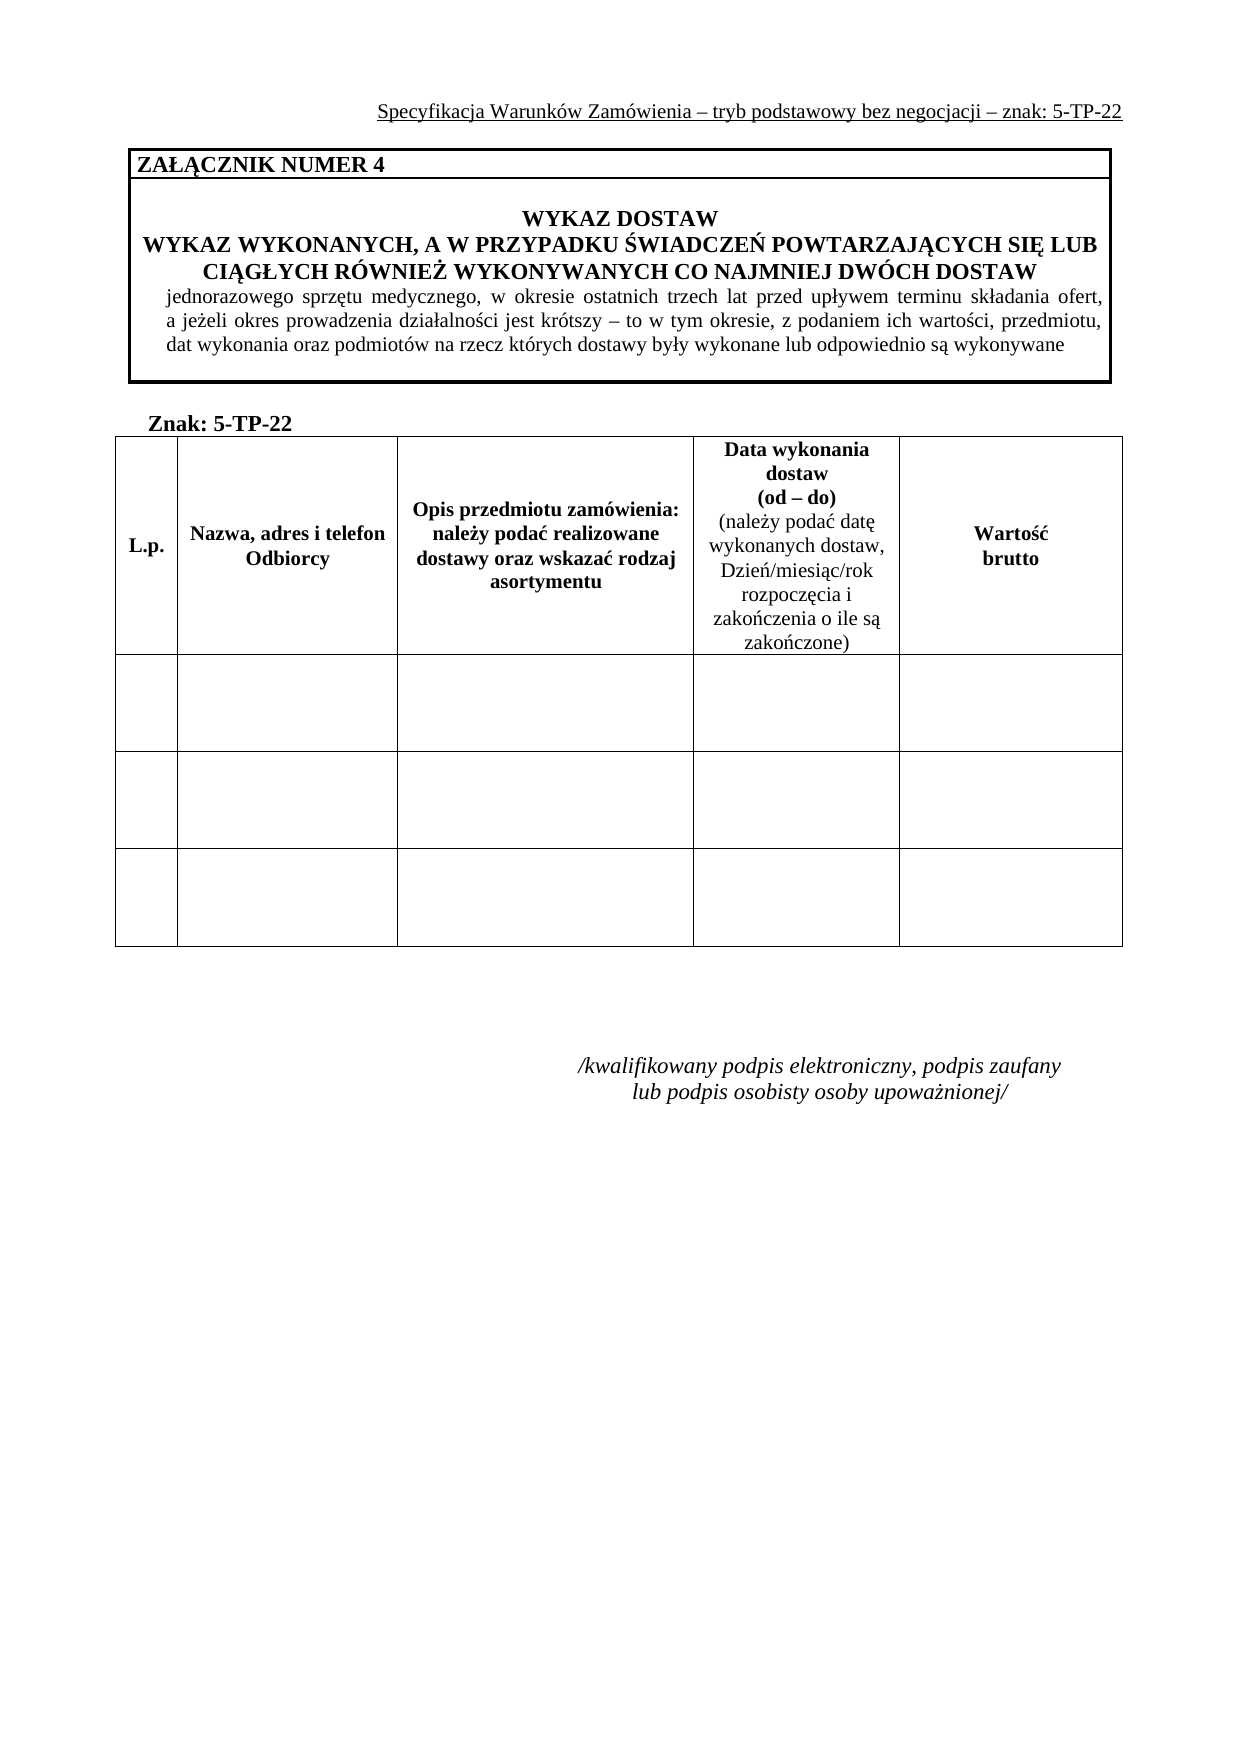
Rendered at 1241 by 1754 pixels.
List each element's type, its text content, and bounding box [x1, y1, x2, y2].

table_cell [178, 752, 397, 848]
table_cell [178, 849, 397, 946]
table_header Data wykonania dostaw (od – do) (należy podać datę wykonanych dostaw, Dzień/miesiąc/rok rozpoczęcia i zakończenia o ile są zakończone) [694, 437, 899, 654]
table_cell [398, 752, 693, 848]
table_header L.p. [116, 437, 177, 654]
table_cell [900, 655, 1122, 751]
table_cell [116, 849, 177, 946]
table_cell [694, 752, 899, 848]
table_cell [116, 655, 177, 751]
text /kwalifikowany podpis elektroniczny, podpis zaufany [517, 1052, 1122, 1078]
table_header Wartość brutto [900, 437, 1122, 654]
table_cell [694, 849, 899, 946]
text Znak: 5-TP-22 [148, 410, 1122, 436]
table_cell [116, 752, 177, 848]
table_cell [398, 655, 693, 751]
text lub podpis osobisty osoby upoważnionej/ [517, 1078, 1122, 1105]
table_cell [178, 655, 397, 751]
table_header ZAŁĄCZNIK NUMER 4 [131, 151, 1109, 177]
table_cell [900, 752, 1122, 848]
table_cell [694, 655, 899, 751]
table_cell [398, 849, 693, 946]
table_header Opis przedmiotu zamówienia: należy podać realizowane dostawy oraz wskazać rodzaj asortymentu [398, 437, 693, 654]
table_header Nazwa, adres i telefon Odbiorcy [178, 437, 397, 654]
table_cell WYKAZ DOSTAW WYKAZ WYKONANYCH, A W PRZYPADKU ŚWIADCZEŃ POWTARZAJĄCYCH SIĘ LUB CIĄGŁYCH RÓWNIEŻ WYKONYWANYCH CO NAJMNIEJ DWÓCH DOSTAW jednorazowego sprzętu medycznego, w okresie ostatnich trzech lat przed upływem terminu składania ofert, a jeżeli okres prowadzenia działalności jest krótszy – to w tym okresie, z podaniem ich wartości, przedmiotu, dat wykonania oraz podmiotów na rzecz których dostawy były wykonane lub odpowiednio są wykonywane [131, 179, 1109, 380]
table_cell [900, 849, 1122, 946]
